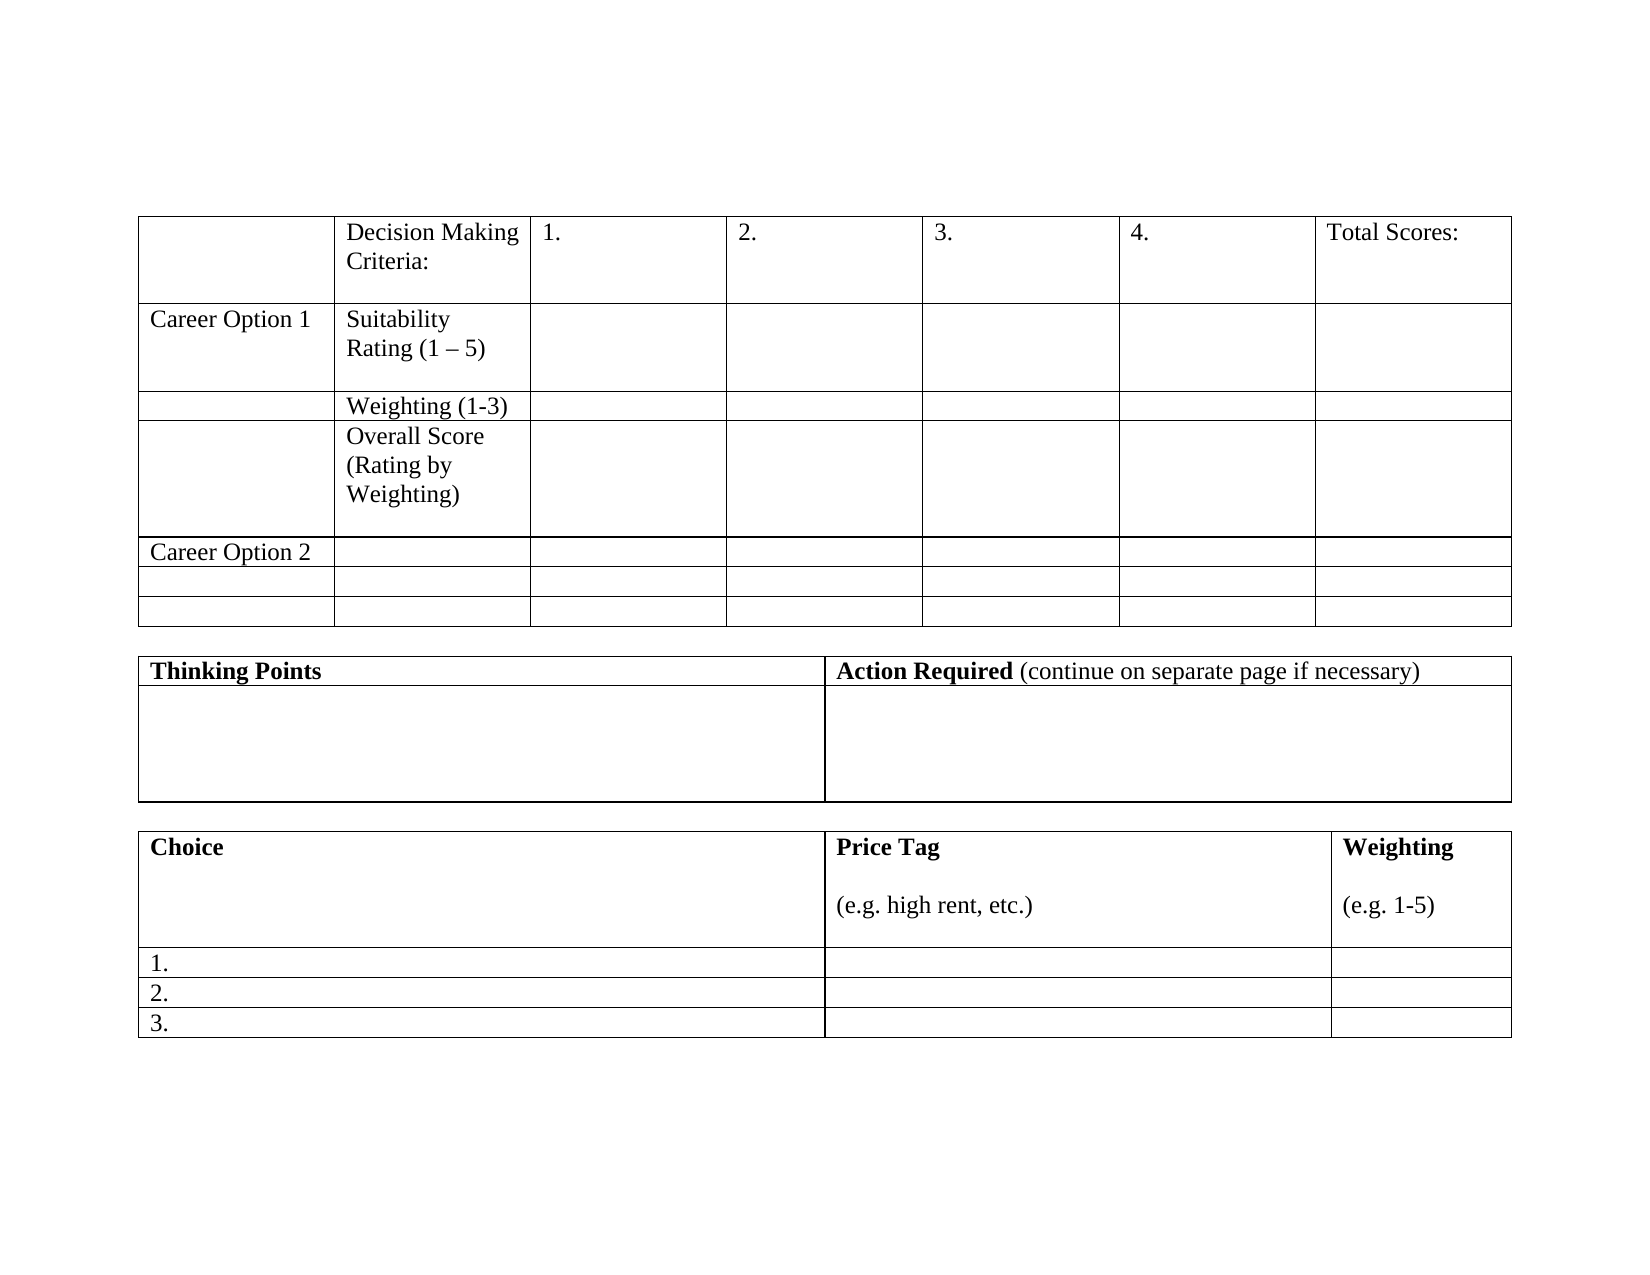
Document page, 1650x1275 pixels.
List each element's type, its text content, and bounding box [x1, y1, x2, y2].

table_cell [335, 538, 530, 566]
table_cell [335, 597, 530, 626]
table_cell [531, 392, 726, 420]
table_header Price Tag (e.g. high rent, etc.) [826, 832, 1331, 947]
table_cell [1120, 567, 1315, 596]
table_cell [531, 304, 726, 391]
table_header Thinking Points [139, 657, 824, 685]
table_cell [139, 392, 334, 420]
table_cell [1332, 1008, 1511, 1037]
table_cell [727, 597, 922, 626]
table_cell [531, 421, 726, 536]
table_cell [727, 304, 922, 391]
table_cell [727, 392, 922, 420]
table_cell [139, 421, 334, 536]
table_cell Career Option 2 [139, 538, 334, 566]
table_header Weighting (e.g. 1-5) [1332, 832, 1511, 947]
table_cell [727, 567, 922, 596]
table_cell [1120, 597, 1315, 626]
table_cell [1316, 421, 1511, 536]
table_cell Weighting (1-3) [335, 392, 530, 420]
table_cell 3. [139, 1008, 824, 1037]
table_header [139, 217, 334, 303]
table_cell Career Option 1 [139, 304, 334, 391]
table_cell [1316, 597, 1511, 626]
table_cell [826, 948, 1331, 977]
table_cell [531, 597, 726, 626]
table_cell [826, 686, 1511, 801]
table_cell [1316, 567, 1511, 596]
table_cell [1316, 304, 1511, 391]
table_cell [923, 392, 1119, 420]
table_cell [139, 597, 334, 626]
table_cell [826, 978, 1331, 1007]
table_cell [1332, 948, 1511, 977]
table_cell [335, 567, 530, 596]
table_cell [139, 686, 824, 801]
table_header 1. [531, 217, 726, 303]
table_cell [1120, 304, 1315, 391]
table_cell [826, 1008, 1331, 1037]
table_cell [727, 421, 922, 536]
table_cell 2. [139, 978, 824, 1007]
table_cell [1120, 392, 1315, 420]
table_cell [923, 421, 1119, 536]
table_cell [1120, 421, 1315, 536]
table_header 4. [1120, 217, 1315, 303]
table_cell [1316, 392, 1511, 420]
table_cell [1316, 538, 1511, 566]
table_cell [923, 304, 1119, 391]
table_cell [1332, 978, 1511, 1007]
table_cell [1120, 538, 1315, 566]
table_header 3. [923, 217, 1119, 303]
table_cell [727, 538, 922, 566]
table_cell Suitability Rating (1 – 5) [335, 304, 530, 391]
table_cell [139, 567, 334, 596]
table_header Action Required (continue on separate page if necessary) [826, 657, 1511, 685]
table_header 2. [727, 217, 922, 303]
table_header Total Scores: [1316, 217, 1511, 303]
table_cell [923, 538, 1119, 566]
table_cell 1. [139, 948, 824, 977]
table_cell [923, 567, 1119, 596]
table_cell Overall Score (Rating by Weighting) [335, 421, 530, 536]
table_header Choice [139, 832, 824, 947]
table_cell [531, 538, 726, 566]
table_cell [923, 597, 1119, 626]
table_header Decision Making Criteria: [335, 217, 530, 303]
table_cell [531, 567, 726, 596]
